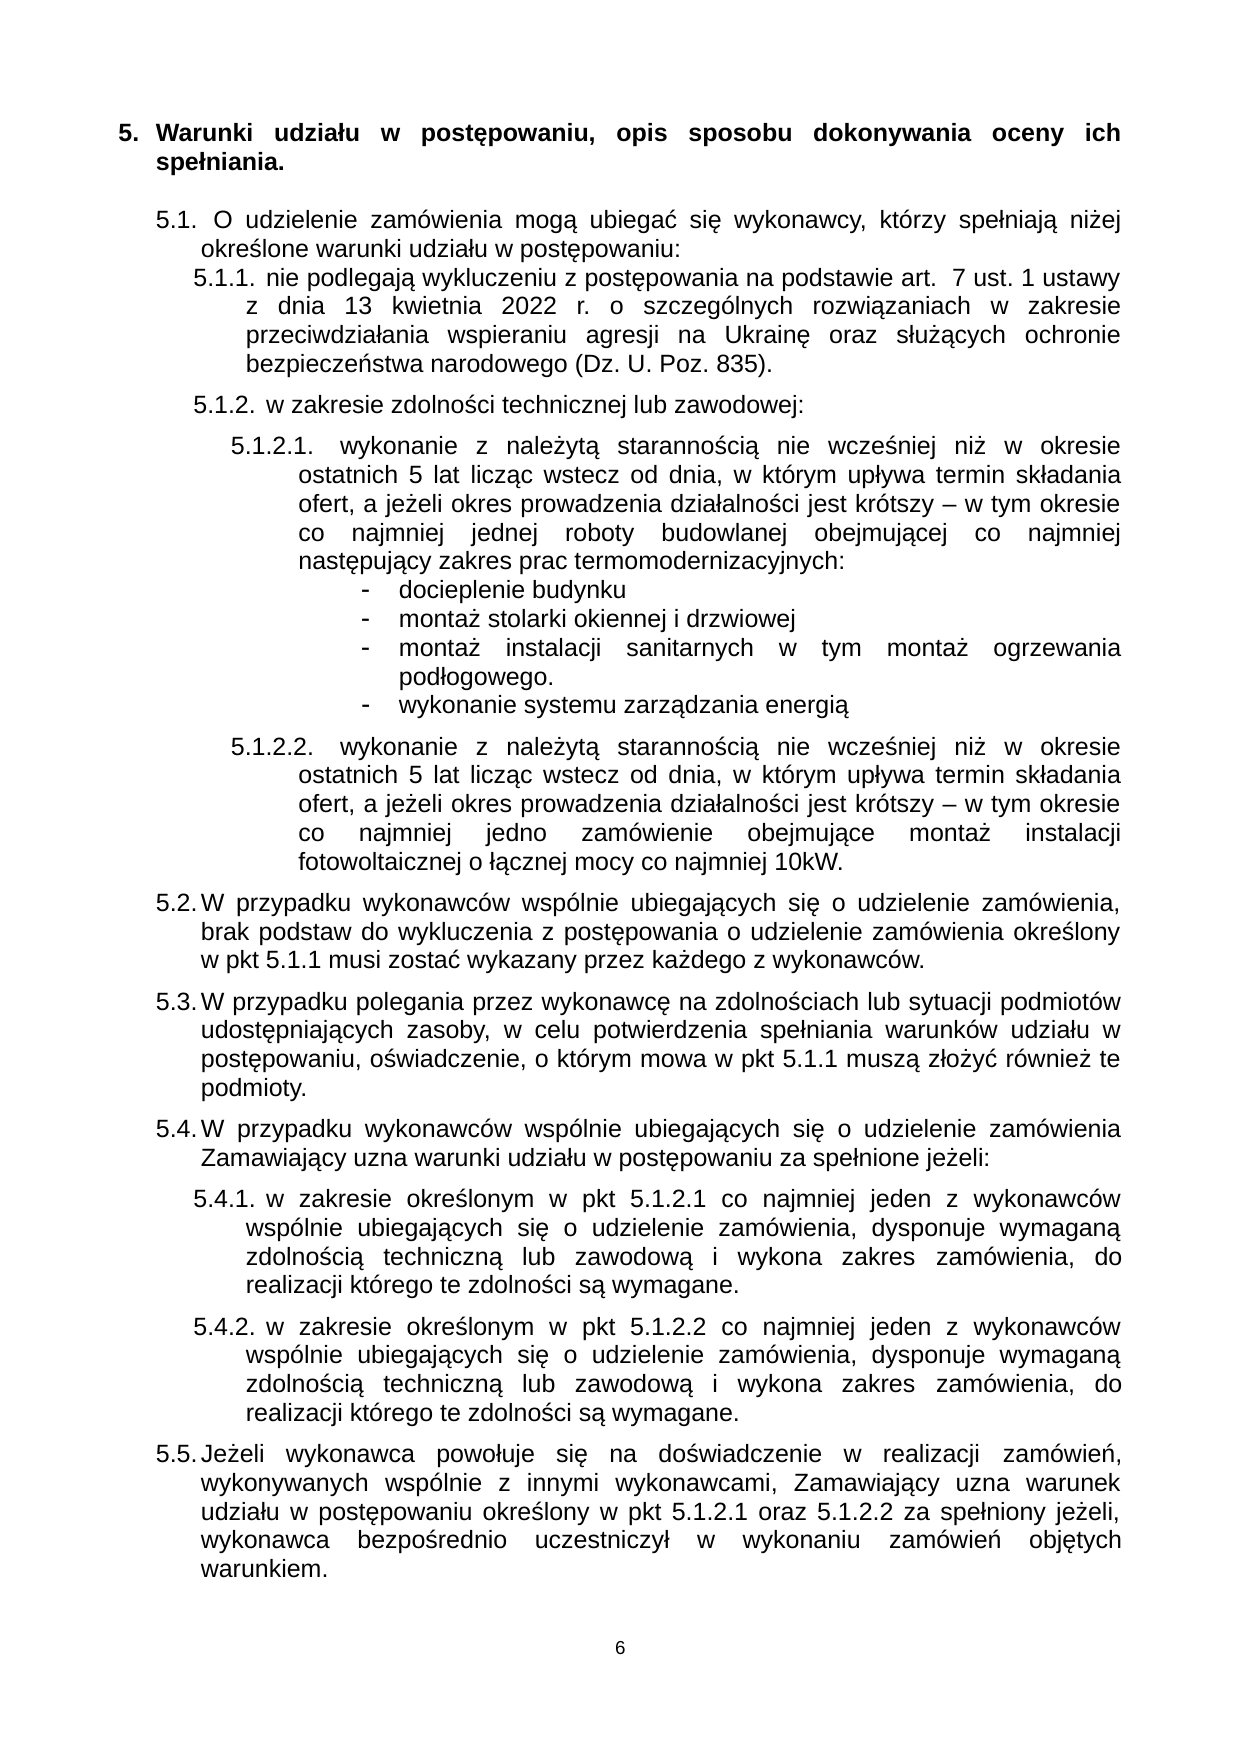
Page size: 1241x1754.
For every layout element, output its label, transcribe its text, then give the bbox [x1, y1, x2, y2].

list docieplenie budynku [361, 575, 1122, 604]
list wykonanie z należytą starannością nie wcześniej niż w okresie ostatnich 5 lat licząc wstecz od dnia, w którym upływa termin składania ofert, a jeżeli okres prowadzenia działalności jest krótszy – w tym okresie co najmniej jednej roboty budowlanej obejmującej co najmniej następujący zakres prac termomodernizacyjnych: [231, 431, 1122, 575]
list montaż instalacji sanitarnych w tym montaż ogrzewania podłogowego. [361, 633, 1122, 690]
list w zakresie zdolności technicznej lub zawodowej: [193, 390, 1122, 419]
list W przypadku wykonawców wspólnie ubiegających się o udzielenie zamówienia Zamawiający uzna warunki udziału w postępowaniu za spełnione jeżeli: [156, 1114, 1122, 1172]
list w zakresie określonym w pkt 5.1.2.2 co najmniej jeden z wykonawców wspólnie ubiegających się o udzielenie zamówienia, dysponuje wymaganą zdolnością techniczną lub zawodową i wykona zakres zamówienia, do realizacji którego te zdolności są wymagane. [193, 1312, 1122, 1427]
list wykonanie systemu zarządzania energią [361, 690, 1122, 719]
list O udzielenie zamówienia mogą ubiegać się wykonawcy, którzy spełniają niżej określone warunki udziału w postępowaniu: [156, 205, 1122, 263]
list montaż stolarki okiennej i drzwiowej [361, 604, 1122, 633]
list Warunki udziału w postępowaniu, opis sposobu dokonywania oceny ich spełniania. [118, 118, 1122, 176]
list W przypadku polegania przez wykonawcę na zdolnościach lub sytuacji podmiotów udostępniających zasoby, w celu potwierdzenia spełniania warunków udziału w postępowaniu, oświadczenie, o którym mowa w pkt 5.1.1 muszą złożyć również te podmioty. [156, 987, 1122, 1102]
list wykonanie z należytą starannością nie wcześniej niż w okresie ostatnich 5 lat licząc wstecz od dnia, w którym upływa termin składania ofert, a jeżeli okres prowadzenia działalności jest krótszy – w tym okresie co najmniej jedno zamówienie obejmujące montaż instalacji fotowoltaicznej o łącznej mocy co najmniej 10kW. [231, 732, 1122, 876]
list nie podlegają wykluczeniu z postępowania na podstawie art. 7 ust. 1 ustawy z dnia 13 kwietnia 2022 r. o szczególnych rozwiązaniach w zakresie przeciwdziałania wspieraniu agresji na Ukrainę oraz służących ochronie bezpieczeństwa narodowego (Dz. U. Poz. 835). [193, 263, 1122, 378]
list Jeżeli wykonawca powołuje się na doświadczenie w realizacji zamówień, wykonywanych wspólnie z innymi wykonawcami, Zamawiający uzna warunek udziału w postępowaniu określony w pkt 5.1.2.1 oraz 5.1.2.2 za spełniony jeżeli, wykonawca bezpośrednio uczestniczył w wykonaniu zamówień objętych warunkiem. [156, 1439, 1122, 1583]
list w zakresie określonym w pkt 5.1.2.1 co najmniej jeden z wykonawców wspólnie ubiegających się o udzielenie zamówienia, dysponuje wymaganą zdolnością techniczną lub zawodową i wykona zakres zamówienia, do realizacji którego te zdolności są wymagane. [193, 1184, 1122, 1299]
list W przypadku wykonawców wspólnie ubiegających się o udzielenie zamówienia, brak podstaw do wykluczenia z postępowania o udzielenie zamówienia określony w pkt 5.1.1 musi zostać wykazany przez każdego z wykonawców. [156, 888, 1122, 974]
